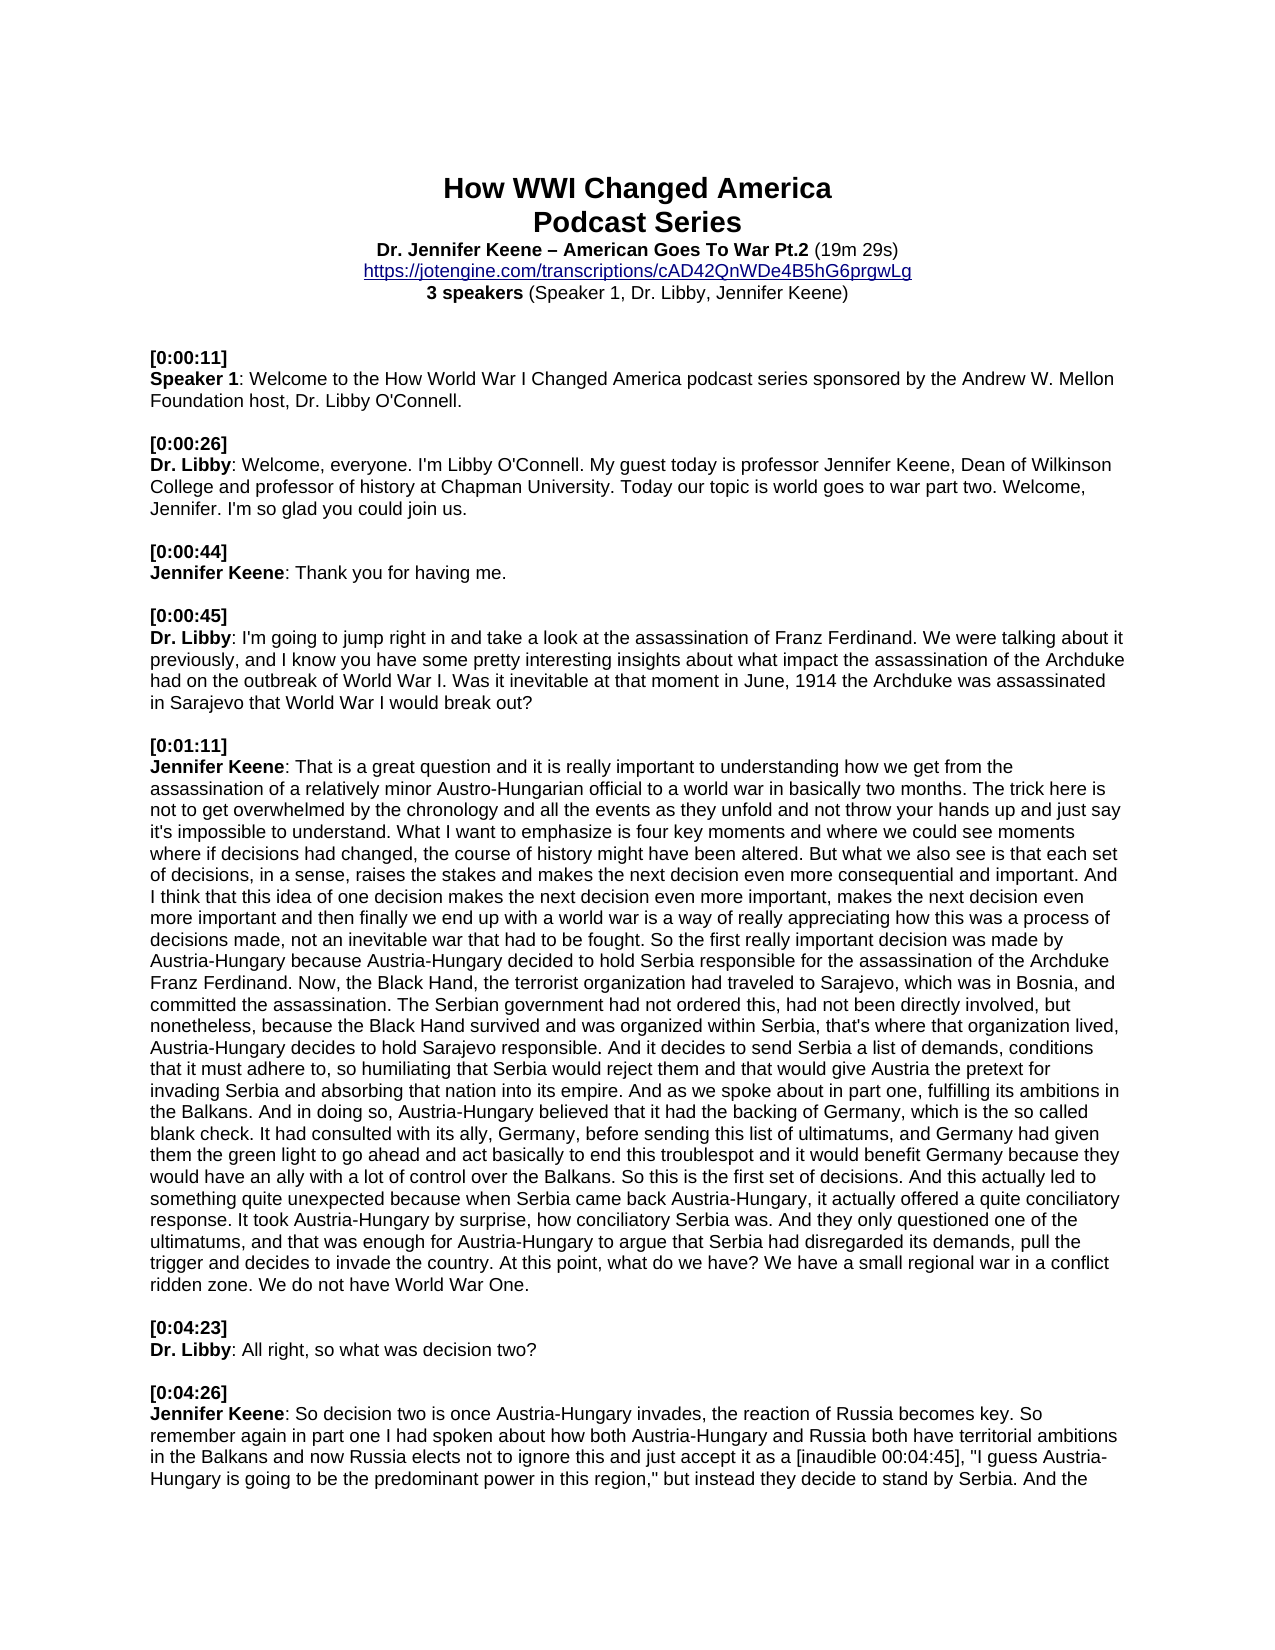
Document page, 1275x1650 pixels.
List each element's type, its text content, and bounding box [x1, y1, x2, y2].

text Dr. Jennifer Keene – American Goes To War Pt.2 (19m 29s) [150, 239, 1125, 260]
text [0:04:26] [150, 1381, 1125, 1403]
text Dr. Libby: I'm going to jump right in and take a look at the assassination of Franz Ferdinand. We were talking about it previously, and I know you have some pretty interesting insights about what impact the assassination of the Archduke had on the outbreak of World War I. Was it inevitable at that moment in June, 1914 the Archduke was assassinated in Sarajevo that World War I would break out? [150, 627, 1125, 713]
text Jennifer Keene: Thank you for having me. [150, 562, 1125, 584]
text [0:00:26] [150, 433, 1125, 454]
text https://jotengine.com/transcriptions/cAD42QnWDe4B5hG6prgwLg [150, 260, 1125, 282]
text [0:01:11] [150, 734, 1125, 756]
text [0:04:23] [150, 1317, 1125, 1338]
text Jennifer Keene: That is a great question and it is really important to understanding how we get from the assassination of a relatively minor Austro-Hungarian official to a world war in basically two months. The trick here is not to get overwhelmed by the chronology and all the events as they unfold and not throw your hands up and just say it's impossible to understand. What I want to emphasize is four key moments and where we could see moments where if decisions had changed, the course of history might have been altered. But what we also see is that each set of decisions, in a sense, raises the stakes and makes the next decision even more consequential and important. And I think that this idea of one decision makes the next decision even more important, makes the next decision even more important and then finally we end up with a world war is a way of really appreciating how this was a process of decisions made, not an inevitable war that had to be fought. So the first really important decision was made by Austria-Hungary because Austria-Hungary decided to hold Serbia responsible for the assassination of the Archduke Franz Ferdinand. Now, the Black Hand, the terrorist organization had traveled to Sarajevo, which was in Bosnia, and committed the assassination. The Serbian government had not ordered this, had not been directly involved, but nonetheless, because the Black Hand survived and was organized within Serbia, that's where that organization lived, Austria-Hungary decides to hold Sarajevo responsible. And it decides to send Serbia a list of demands, conditions that it must adhere to, so humiliating that Serbia would reject them and that would give Austria the pretext for invading Serbia and absorbing that nation into its empire. And as we spoke about in part one, fulfilling its ambitions in the Balkans. And in doing so, Austria-Hungary believed that it had the backing of Germany, which is the so called blank check. It had consulted with its ally, Germany, before sending this list of ultimatums, and Germany had given them the green light to go ahead and act basically to end this troublespot and it would benefit Germany because they would have an ally with a lot of control over the Balkans. So this is the first set of decisions. And this actually led to something quite unexpected because when Serbia came back Austria-Hungary, it actually offered a quite conciliatory response. It took Austria-Hungary by surprise, how conciliatory Serbia was. And they only questioned one of the ultimatums, and that was enough for Austria-Hungary to argue that Serbia had disregarded its demands, pull the trigger and decides to invade the country. At this point, what do we have? We have a small regional war in a conflict ridden zone. We do not have World War One. [150, 756, 1125, 1295]
text How WWI Changed America [150, 172, 1125, 205]
text Speaker 1: Welcome to the How World War I Changed America podcast series sponsored by the Andrew W. Mellon Foundation host, Dr. Libby O'Connell. [150, 368, 1125, 411]
text Dr. Libby: All right, so what was decision two? [150, 1338, 1125, 1360]
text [150, 1403, 1125, 1489]
text 3 speakers (Speaker 1, Dr. Libby, Jennifer Keene) [150, 282, 1125, 303]
text [0:00:45] [150, 605, 1125, 627]
text [0:00:44] [150, 541, 1125, 562]
text Dr. Libby: Welcome, everyone. I'm Libby O'Connell. My guest today is professor Jennifer Keene, Dean of Wilkinson College and professor of history at Chapman University. Today our topic is world goes to war part two. Welcome, Jennifer. I'm so glad you could join us. [150, 454, 1125, 519]
text [0:00:11] [150, 346, 1125, 368]
text Podcast Series [150, 205, 1125, 239]
